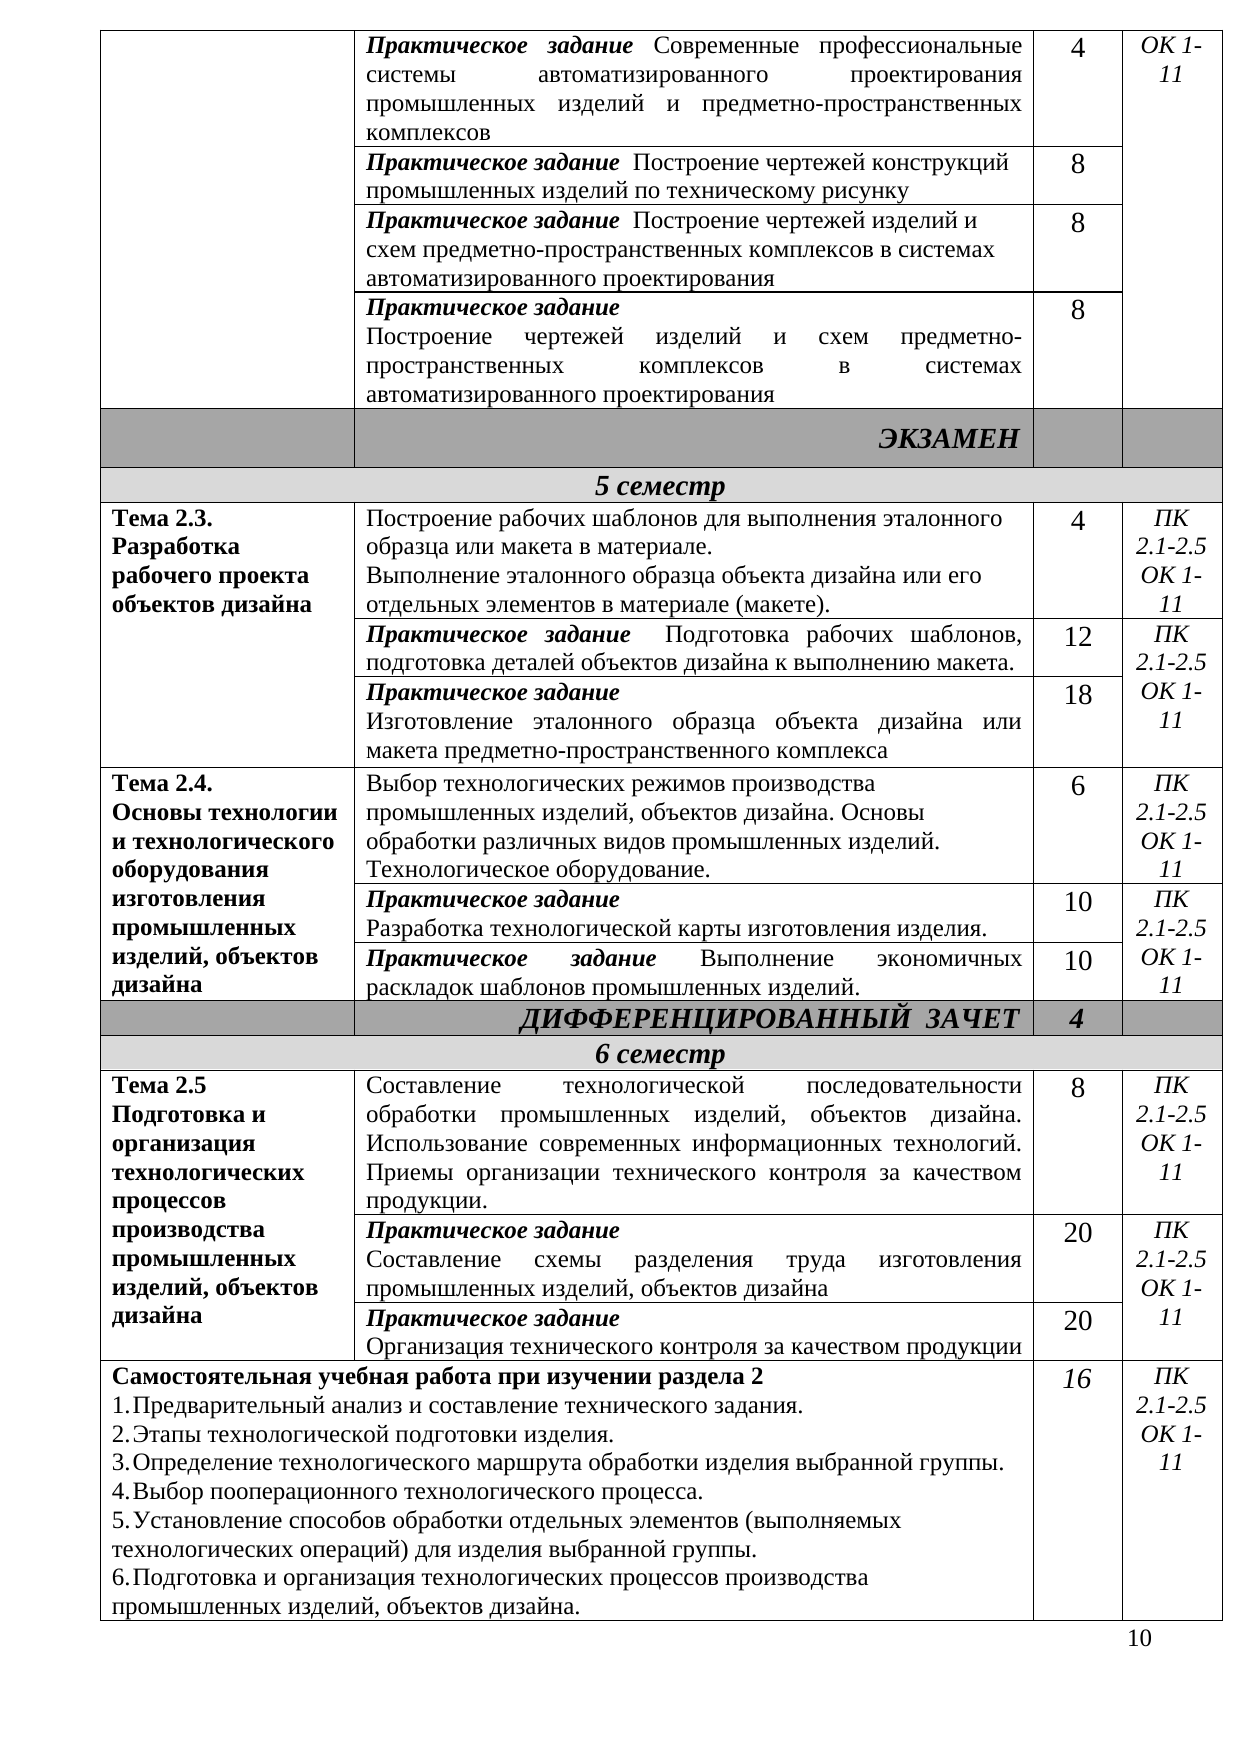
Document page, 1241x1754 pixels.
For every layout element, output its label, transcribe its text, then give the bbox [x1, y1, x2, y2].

table_cell 4 [1034, 503, 1122, 618]
table_cell Практическое задание Построение чертежей изделий и схем предметно-пространственных комплексов в системах автоматизированного проектирования [355, 293, 1033, 407]
table_cell [101, 409, 354, 467]
table_cell 12 [1034, 619, 1122, 676]
table_cell 5 семестр [101, 468, 1222, 502]
table_cell Составление технологической последовательности обработки промышленных изделий, объектов дизайна. Использование современных информационных технологий. Приемы организации технического контроля за качеством продукции. [355, 1071, 1033, 1214]
table_cell ПК 2.1-2.5 ОК 1- 11 [1123, 31, 1222, 407]
table_cell ДИФФЕРЕНЦИРОВАННЫЙ ЗАЧЕТ [355, 1001, 1033, 1035]
table_cell Практическое задание Построение чертежей изделий и схем предметно-пространственных комплексов в системах автоматизированного проектирования [355, 205, 1033, 291]
table_cell Построение рабочих шаблонов для выполнения эталонного образца или макета в материале. Выполнение эталонного образца объекта дизайна или его отдельных элементов в материале (макете). [355, 503, 1033, 618]
table_cell 16 [1034, 1361, 1122, 1620]
table_cell 8 [1034, 147, 1122, 204]
table_cell ПК 2.1-2.5 ОК 1- 11 [1123, 619, 1222, 767]
table_cell 10 [1034, 884, 1122, 942]
table_cell ЭКЗАМЕН [355, 409, 1033, 467]
table_cell 6 [1034, 768, 1122, 883]
table_cell 20 [1034, 1303, 1122, 1360]
table_cell Тема 2.5 Подготовка и организация технологических процессов производства промышленных изделий, объектов дизайна [101, 1071, 354, 1360]
table_cell Практическое задание Подготовка рабочих шаблонов, подготовка деталей объектов дизайна к выполнению макета. [355, 619, 1033, 676]
table_cell 4 [1034, 31, 1122, 146]
table_cell [101, 1001, 354, 1035]
table_cell Тема 2.3. Разработка рабочего проекта объектов дизайна [101, 503, 354, 767]
table_cell ПК 2.1-2.5 ОК 1- 11 [1123, 503, 1222, 618]
table_cell 10 [1034, 943, 1122, 1000]
table_cell Практическое задание Разработка технологической карты изготовления изделия. [355, 884, 1033, 942]
table_cell Выбор технологических режимов производства промышленных изделий, объектов дизайна. Основы обработки различных видов промышленных изделий. Технологическое оборудование. [355, 768, 1033, 883]
table_cell 20 [1034, 1215, 1122, 1302]
table_cell 8 [1034, 1071, 1122, 1214]
table_cell [1123, 409, 1222, 467]
table_cell ПК 2.1-2.5 ОК 1- 11 [1123, 1215, 1222, 1360]
table_cell Практическое задание Современные профессиональные системы автоматизированного проектирования промышленных изделий и предметно-пространственных комплексов [355, 31, 1033, 146]
table_cell 6 семестр [101, 1036, 1222, 1069]
table_cell ПК 2.1-2.5 ОК 1- 11 [1123, 768, 1222, 883]
table_cell 18 [1034, 677, 1122, 767]
table_cell Практическое задание Построение чертежей конструкций промышленных изделий по техническому рисунку [355, 147, 1033, 204]
table_cell Практическое задание Составление схемы разделения труда изготовления промышленных изделий, объектов дизайна [355, 1215, 1033, 1302]
table_cell Практическое задание Изготовление эталонного образца объекта дизайна или макета предметно-пространственного комплекса [355, 677, 1033, 767]
table_cell ПК 2.1-2.5 ОК 1- 11 [1123, 1361, 1222, 1620]
table_cell ПК 2.1-2.5 ОК 1- 11 [1123, 884, 1222, 1000]
table_cell 4 [1034, 1001, 1122, 1035]
table_cell Практическое задание Выполнение экономичных раскладок шаблонов промышленных изделий. [355, 943, 1033, 1000]
table_cell Практическое задание Организация технического контроля за качеством продукции [355, 1303, 1033, 1360]
table_cell [1123, 1001, 1222, 1035]
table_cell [101, 1361, 1033, 1620]
table_cell ПК 2.1-2.5 ОК 1- 11 [1123, 1071, 1222, 1214]
table_cell 8 [1034, 205, 1122, 291]
table_cell 8 [1034, 293, 1122, 407]
table_cell [1034, 409, 1122, 467]
table_cell Тема 2.4. Основы технологии и технологического оборудования изготовления промышленных изделий, объектов дизайна [101, 768, 354, 1000]
